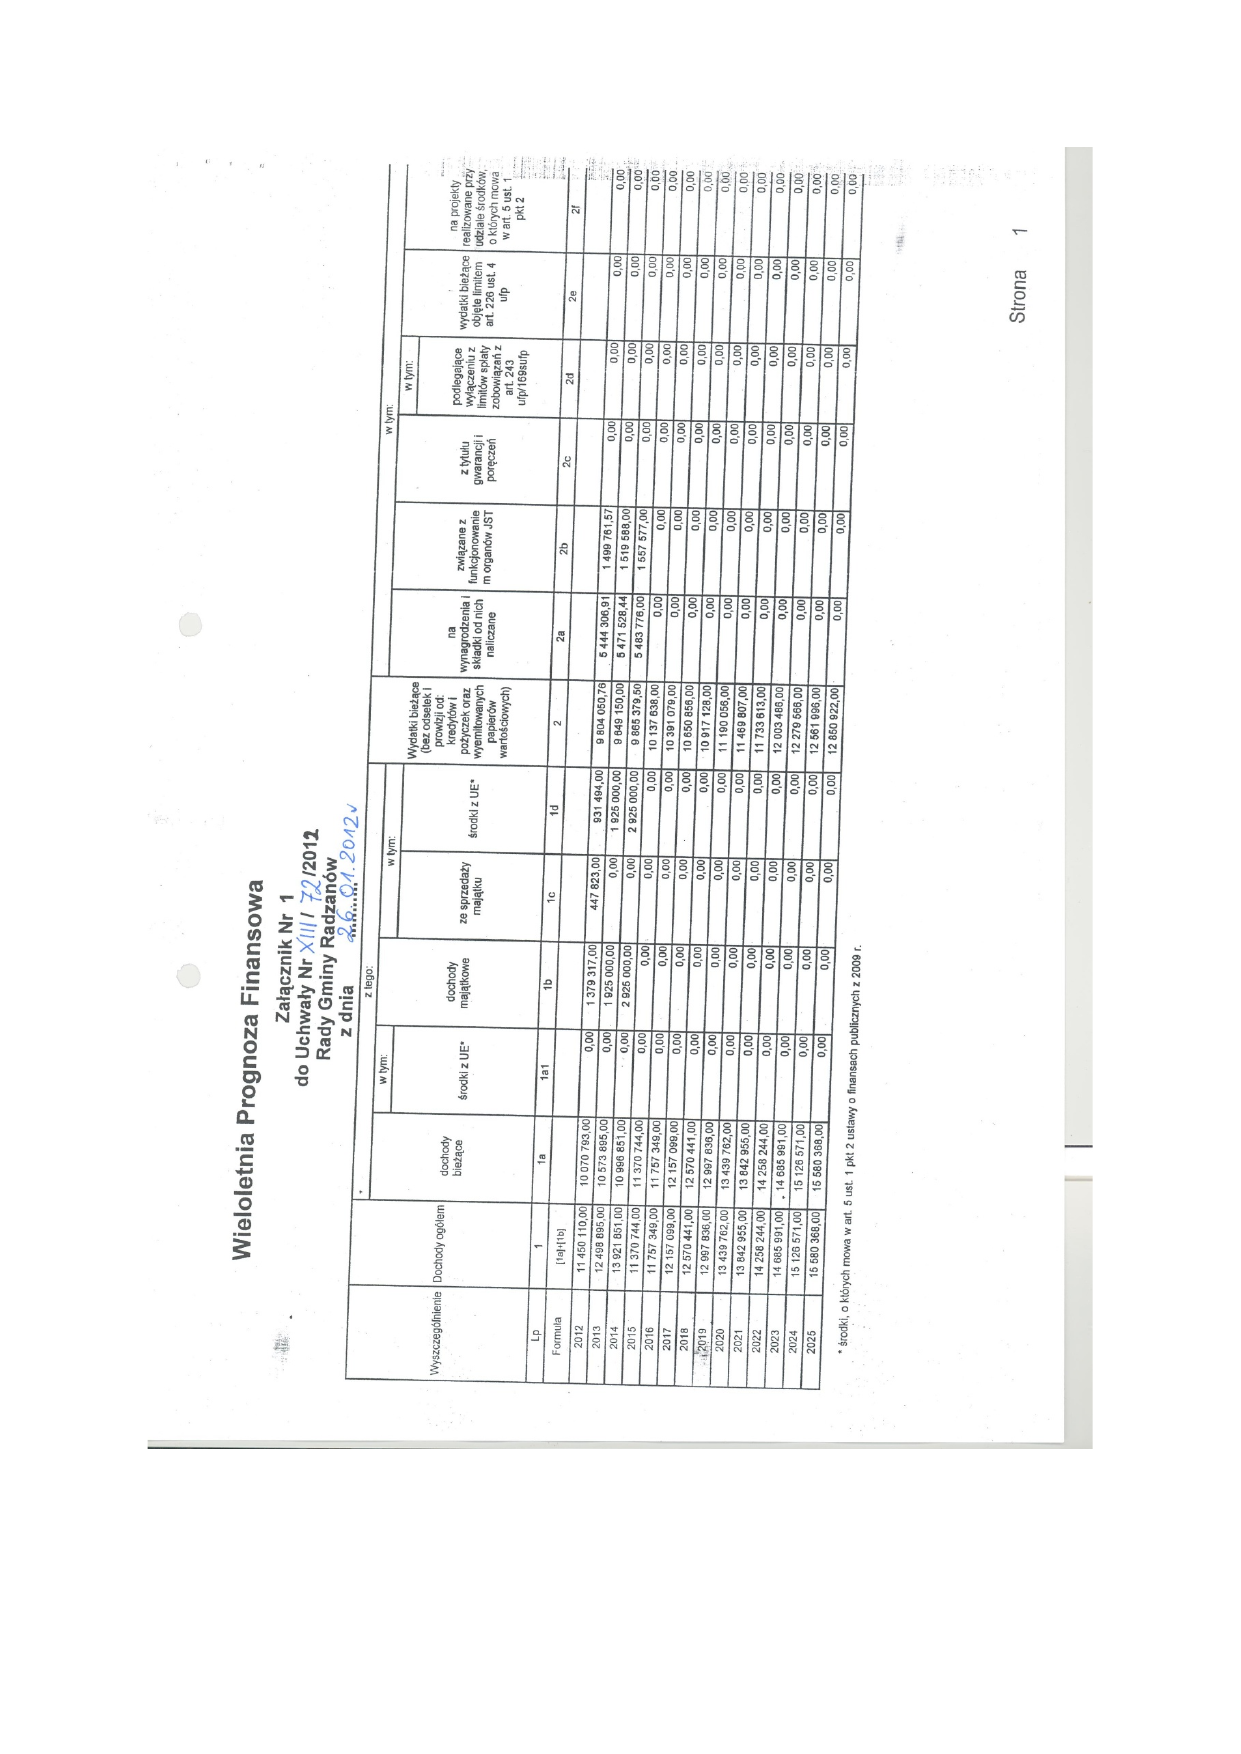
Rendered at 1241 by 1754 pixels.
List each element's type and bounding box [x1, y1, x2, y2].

picture [147, 147, 1093, 1449]
